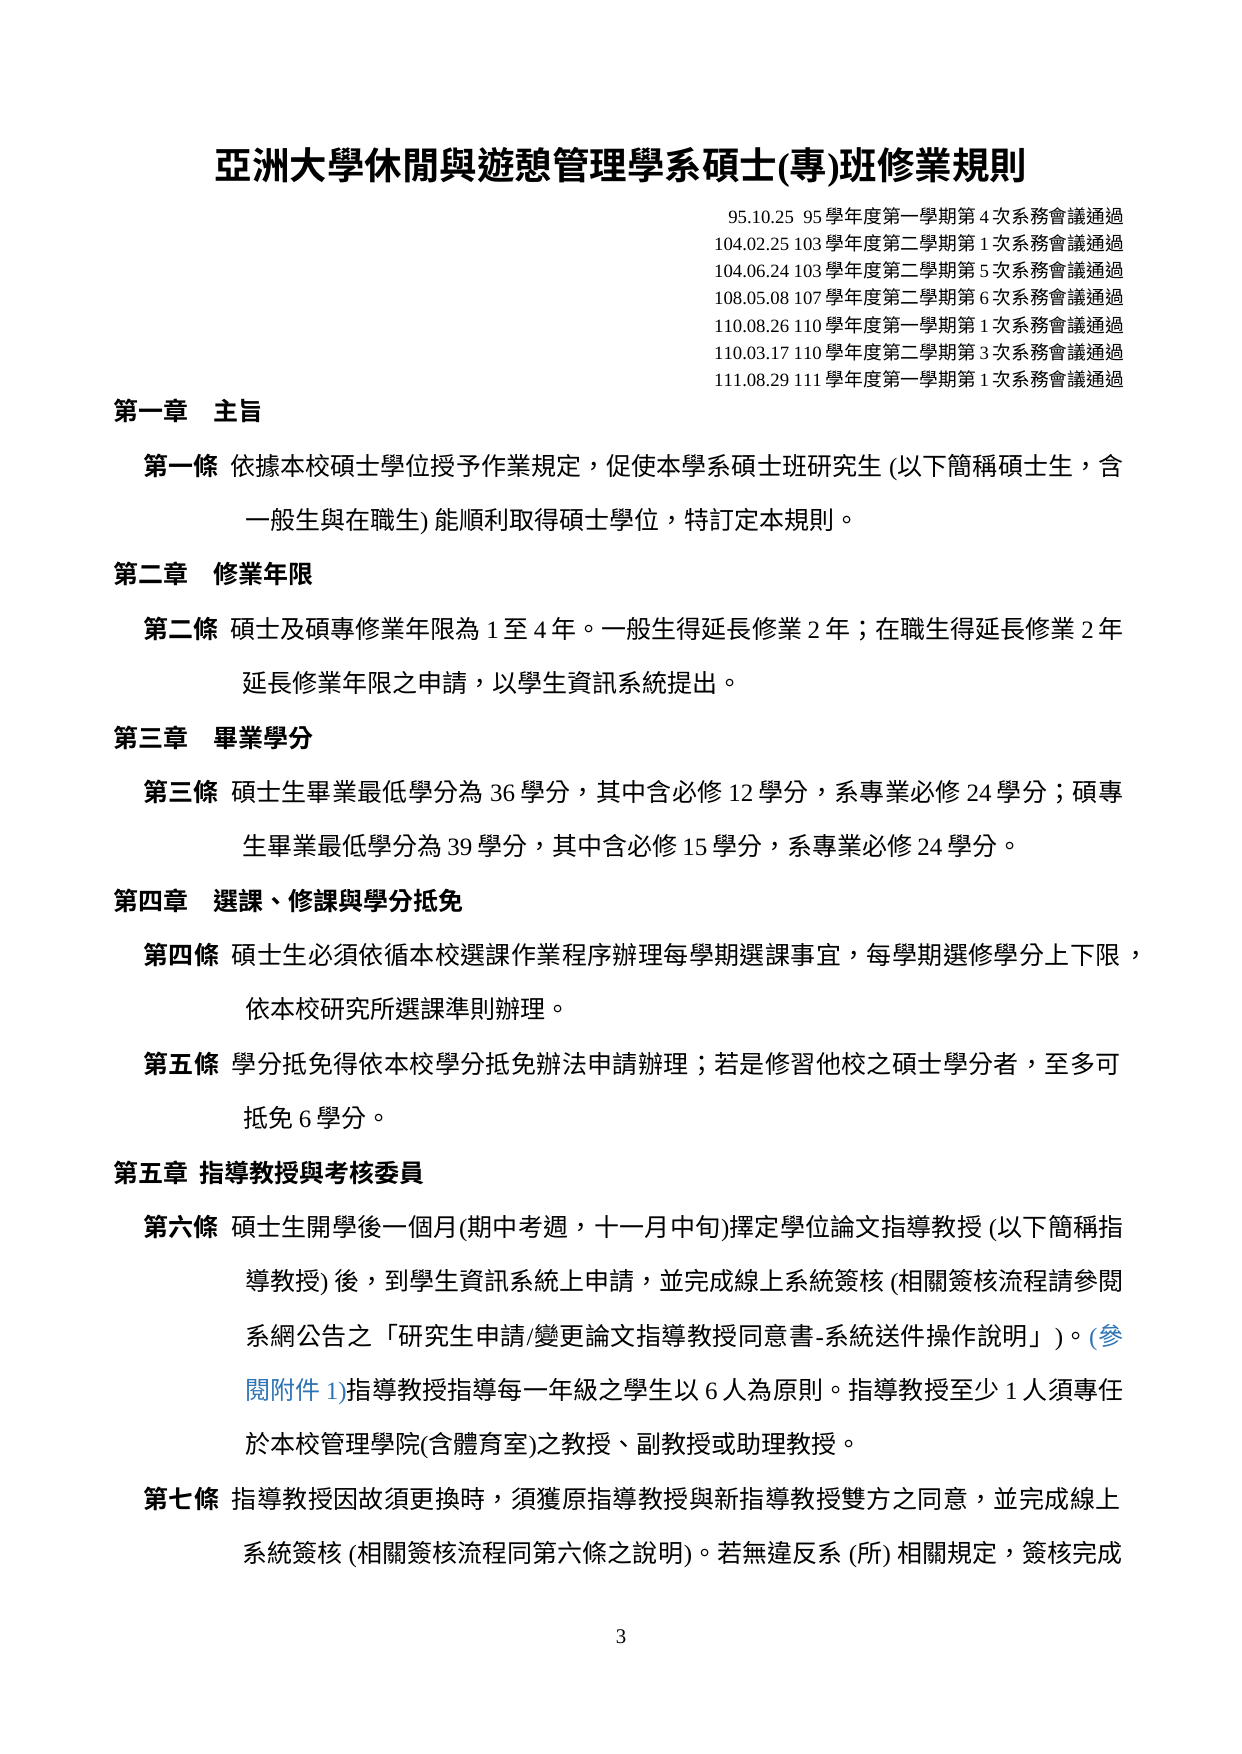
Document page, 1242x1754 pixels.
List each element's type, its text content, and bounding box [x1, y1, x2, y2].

text 110.08.26 110學年度第一學期第1次系務會議通過 [176, 310, 1123, 337]
text 第六條 碩士生開學後一個月(期中考週，十一月中旬)擇定學位論文指導教授 (以下簡稱指導教授) 後，到學生資訊系統上申請，並完成線上系統簽核 (相關簽核流程請參閱系網公告之「研究生申請/變更論文指導教授同意書-系統送件操作說明」)。(參閱附件1)指導教授指導每一年級之學生以6人為原則。指導教授至少1人須專任於本校管理學院(含體育室)之教授、副教授或助理教授。 [143, 1207, 1123, 1461]
text 第一章 主旨 [113, 392, 1123, 428]
text 第二章 修業年限 [113, 555, 1123, 591]
text 第三章 畢業學分 [113, 718, 1123, 754]
text 第三條 碩士生畢業最低學分為36學分，其中含必修12學分，系專業必修24學分；碩專生畢業最低學分為39學分，其中含必修15學分，系專業必修24學分。 [143, 772, 1123, 863]
text 亞洲大學休閒與遊憩管理學系碩士(專)班修業規則 [118, 143, 1123, 189]
text 第五條 學分抵免得依本校學分抵免辦法申請辦理；若是修習他校之碩士學分者，至多可抵免6學分。 [143, 1044, 1123, 1135]
text 第四章 選課、修課與學分抵免 [113, 881, 1123, 917]
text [143, 1479, 1123, 1570]
text 第四條 碩士生必須依循本校選課作業程序辦理每學期選課事宜，每學期選修學分上下限，依本校研究所選課準則辦理。 [143, 936, 1123, 1026]
text 第一條 依據本校碩士學位授予作業規定，促使本學系碩士班研究生 (以下簡稱碩士生，含一般生與在職生) 能順利取得碩士學位，特訂定本規則。 [143, 446, 1123, 537]
text 95.10.25 95學年度第一學期第4次系務會議通過 [177, 201, 1123, 229]
text 111.08.29 111學年度第一學期第1次系務會議通過 [176, 364, 1123, 392]
text 104.02.25 103學年度第二學期第1次系務會議通過 [176, 229, 1123, 256]
text 104.06.24 103學年度第二學期第5次系務會議通過 [176, 256, 1123, 283]
text 108.05.08 107學年度第二學期第6次系務會議通過 [176, 283, 1123, 310]
text 第二條 碩士及碩專修業年限為1至4年。一般生得延長修業2年；在職生得延長修業2年。延長修業年限之申請，以學生資訊系統提出。 [143, 609, 1123, 700]
text 第五章 指導教授與考核委員 [113, 1153, 1123, 1189]
text 110.03.17 110學年度第二學期第3次系務會議通過 [176, 337, 1123, 364]
